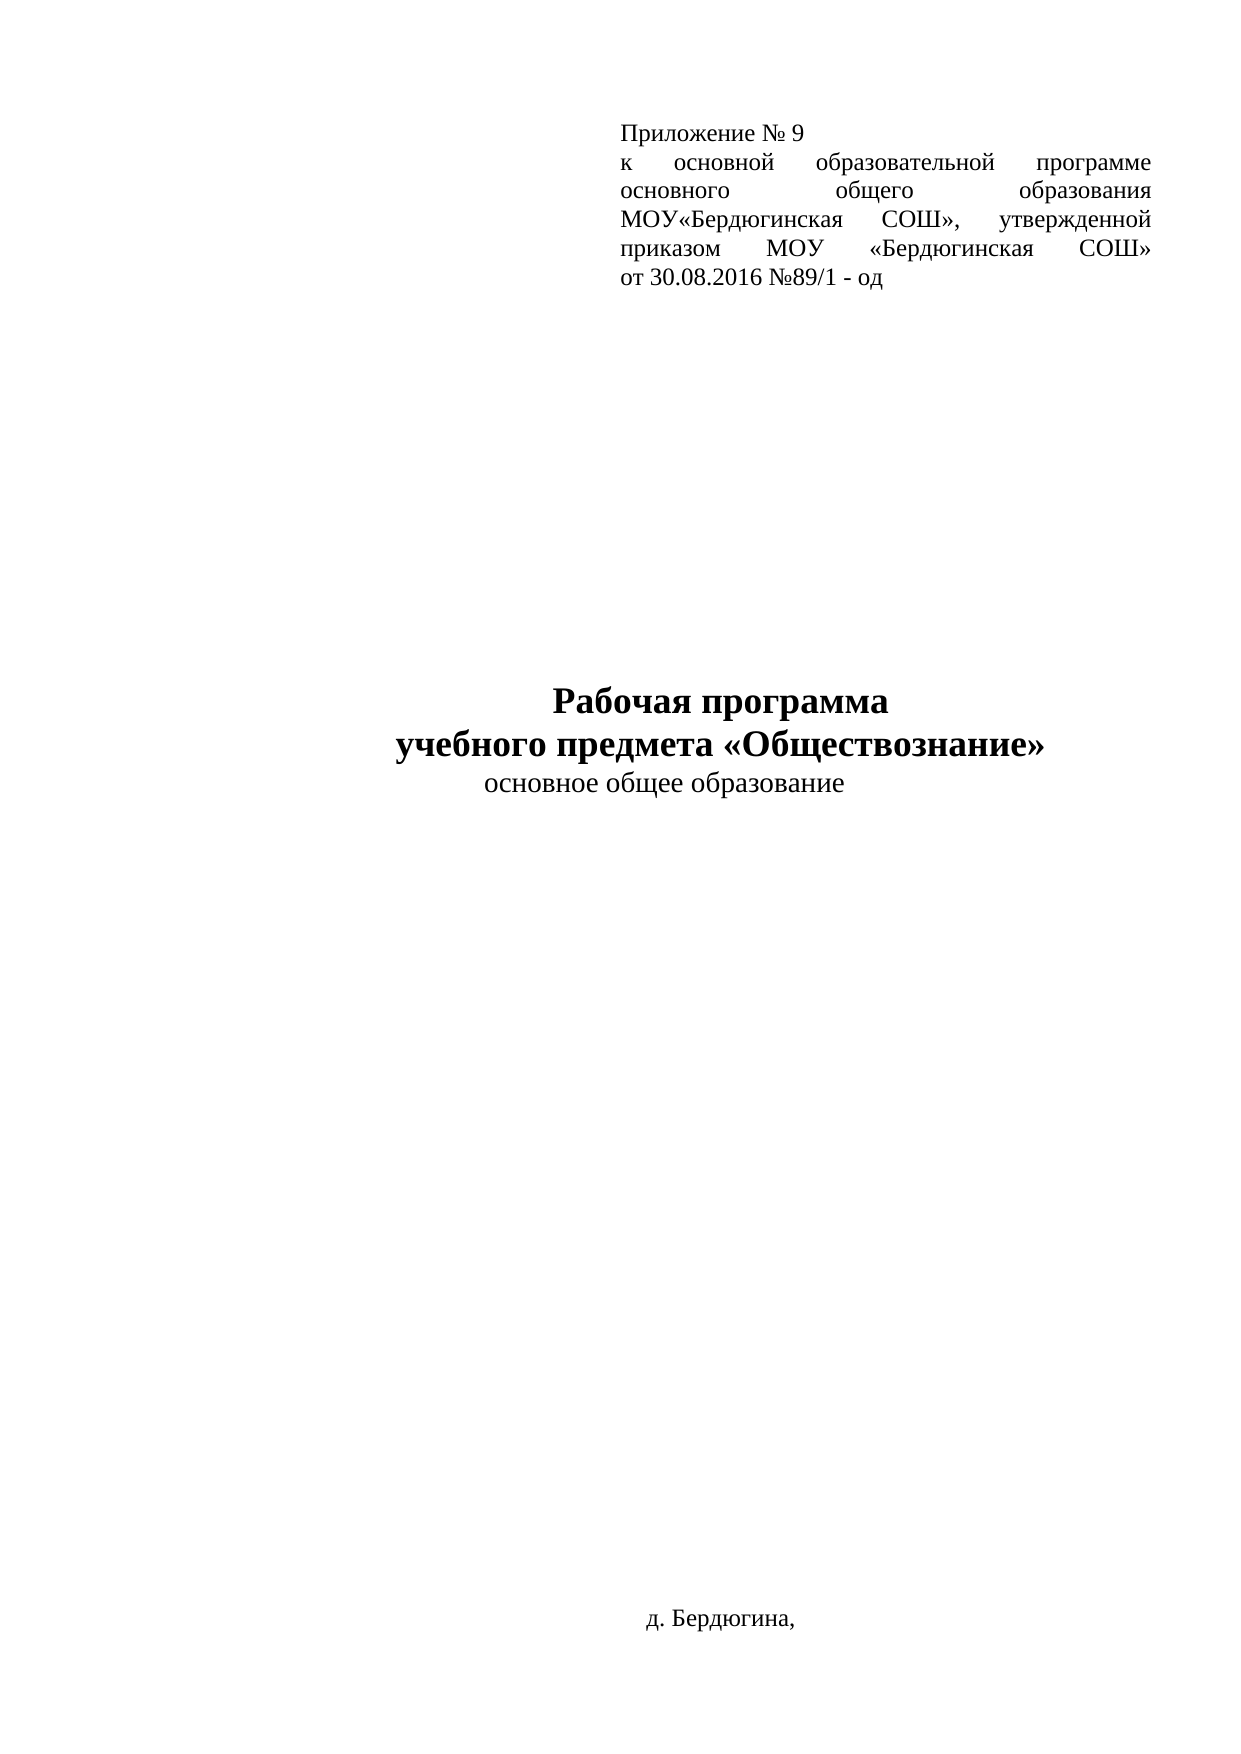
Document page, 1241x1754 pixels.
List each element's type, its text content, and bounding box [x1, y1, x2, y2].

text д. Бердюгина, [290, 1603, 1152, 1632]
text Приложение № 9 [620, 118, 1152, 147]
text учебного предмета «Обществознание» [290, 722, 1152, 765]
text Рабочая программа [290, 679, 1152, 722]
text к основной образовательной программе основного общего образования МОУ«Бердюгинская СОШ», утвержденной приказом МОУ «Бердюгинская СОШ» от 30.08.2016 №89/1 - од [620, 147, 1152, 291]
text основное общее образование [177, 765, 1152, 798]
